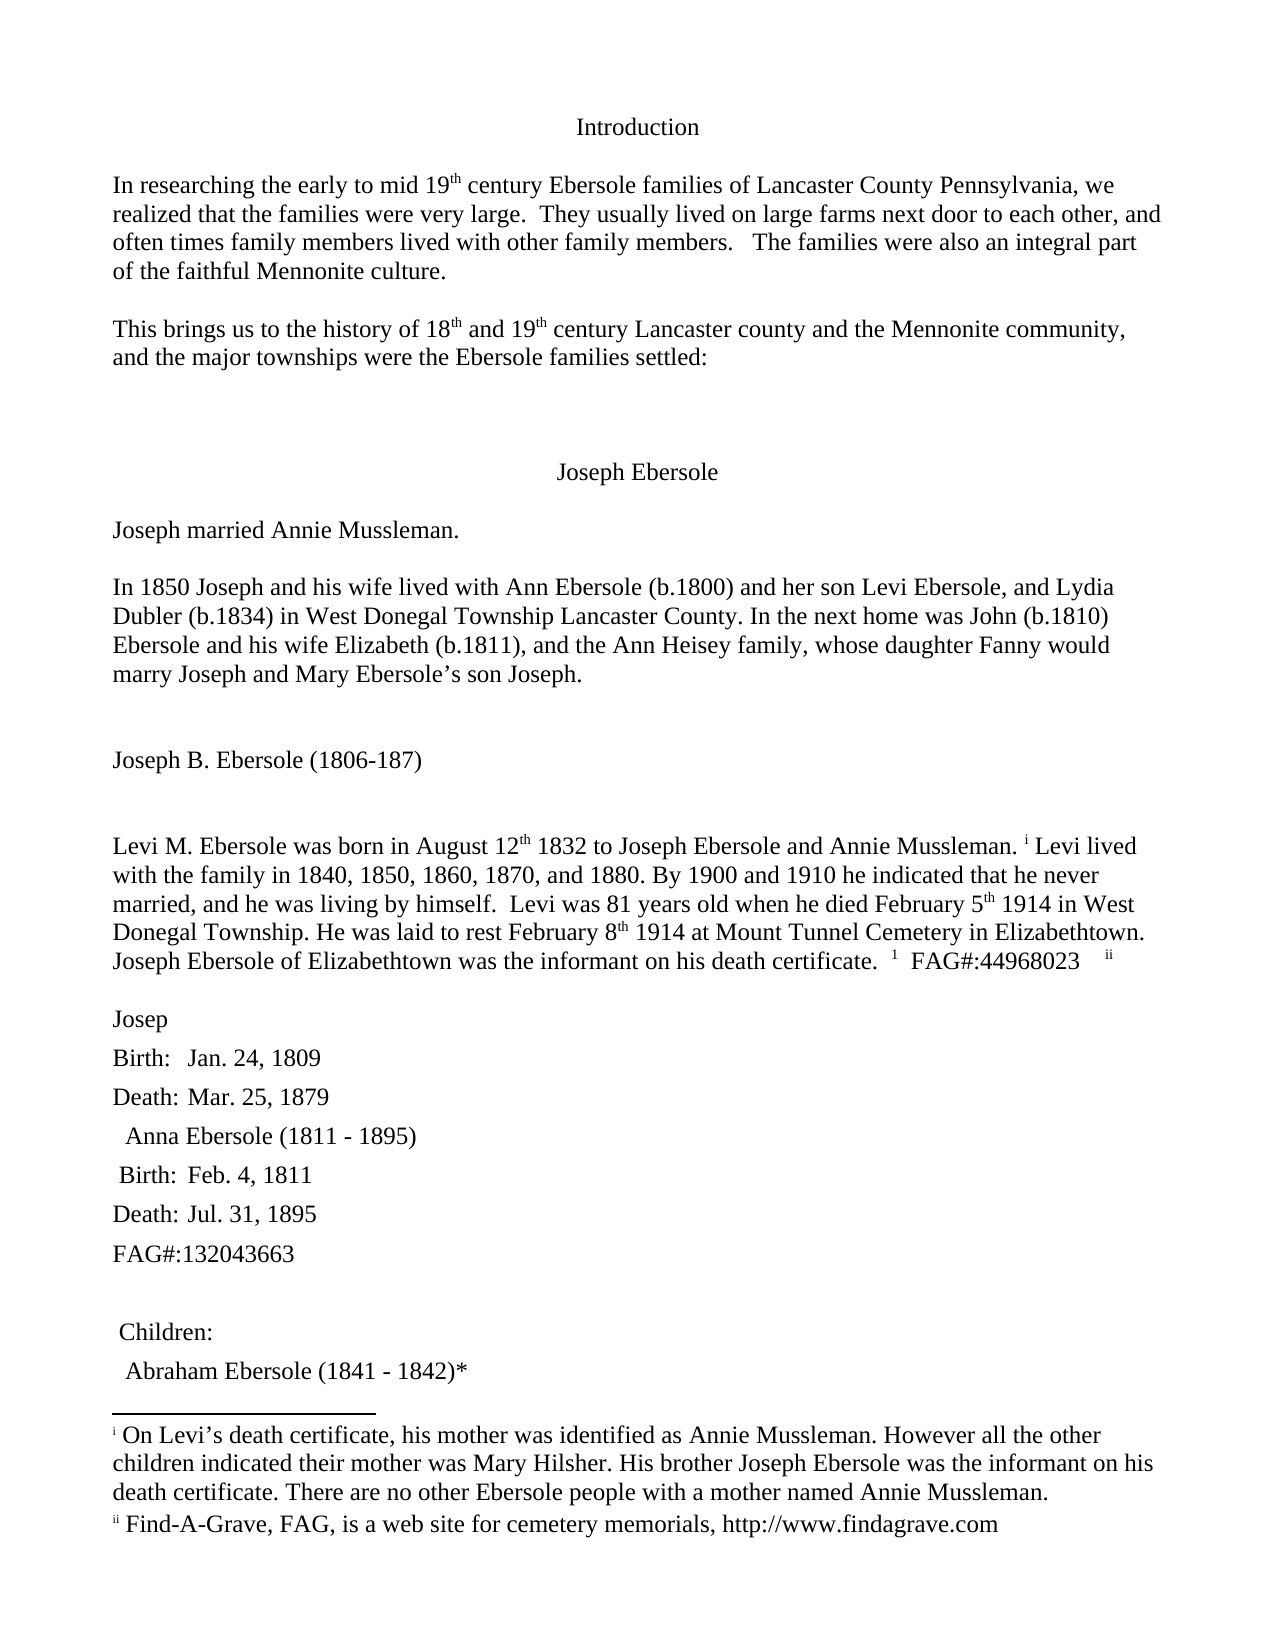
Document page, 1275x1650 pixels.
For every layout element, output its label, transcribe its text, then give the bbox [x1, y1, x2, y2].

text In researching the early to mid 19th century Ebersole families of Lancaster County Pennsylvania, we realized that the families were very large. They usually lived on large farms next door to each other, and often times family members lived with other family members. The families were also an integral part of the faithful Mennonite culture. [112, 170, 1162, 285]
text In 1850 Joseph and his wife lived with Ann Ebersole (b.1800) and her son Levi Ebersole, and Lydia Dubler (b.1834) in West Donegal Township Lancaster County. In the next home was John (b.1810) Ebersole and his wife Elizabeth (b.1811), and the Ann Heisey family, whose daughter Fanny would marry Joseph and Mary Ebersole’s son Joseph. [112, 572, 1162, 687]
text Birth: Jan. 24, 1809 [112, 1043, 1162, 1072]
text Abraham Ebersole (1841 - 1842)* [112, 1356, 1162, 1385]
text Levi M. Ebersole was born in August 12th 1832 to Joseph Ebersole and Annie Mussleman. Levi lived with the family in 1840, 1850, 1860, 1870, and 1880. By 1900 and 1910 he indicated that he never married, and he was living by himself. Levi was 81 years old when he died February 5th 1914 in West Donegal Township. He was laid to rest February 8th 1914 at Mount Tunnel Cemetery in Elizabethtown. Joseph Ebersole of Elizabethtown was the informant on his death certificate. FAG#:44968023 [112, 831, 1162, 975]
text Children: [112, 1317, 1162, 1346]
text Death: Jul. 31, 1895 [112, 1199, 1162, 1228]
text Death: Mar. 25, 1879 [112, 1082, 1162, 1111]
text Joseph married Annie Mussleman. [112, 515, 1162, 544]
text FAG#:132043663 [112, 1239, 1162, 1267]
text Introduction [112, 112, 1162, 141]
text Joseph Ebersole [112, 457, 1162, 486]
text Birth: Feb. 4, 1811 [112, 1160, 1162, 1189]
text Anna Ebersole (1811 - 1895) [112, 1121, 1162, 1150]
text This brings us to the history of 18th and 19th century Lancaster county and the Mennonite community, and the major townships were the Ebersole families settled: [112, 314, 1162, 371]
text Joseph B. Ebersole (1806-187) [112, 745, 1162, 774]
text Josep [112, 1004, 1162, 1032]
